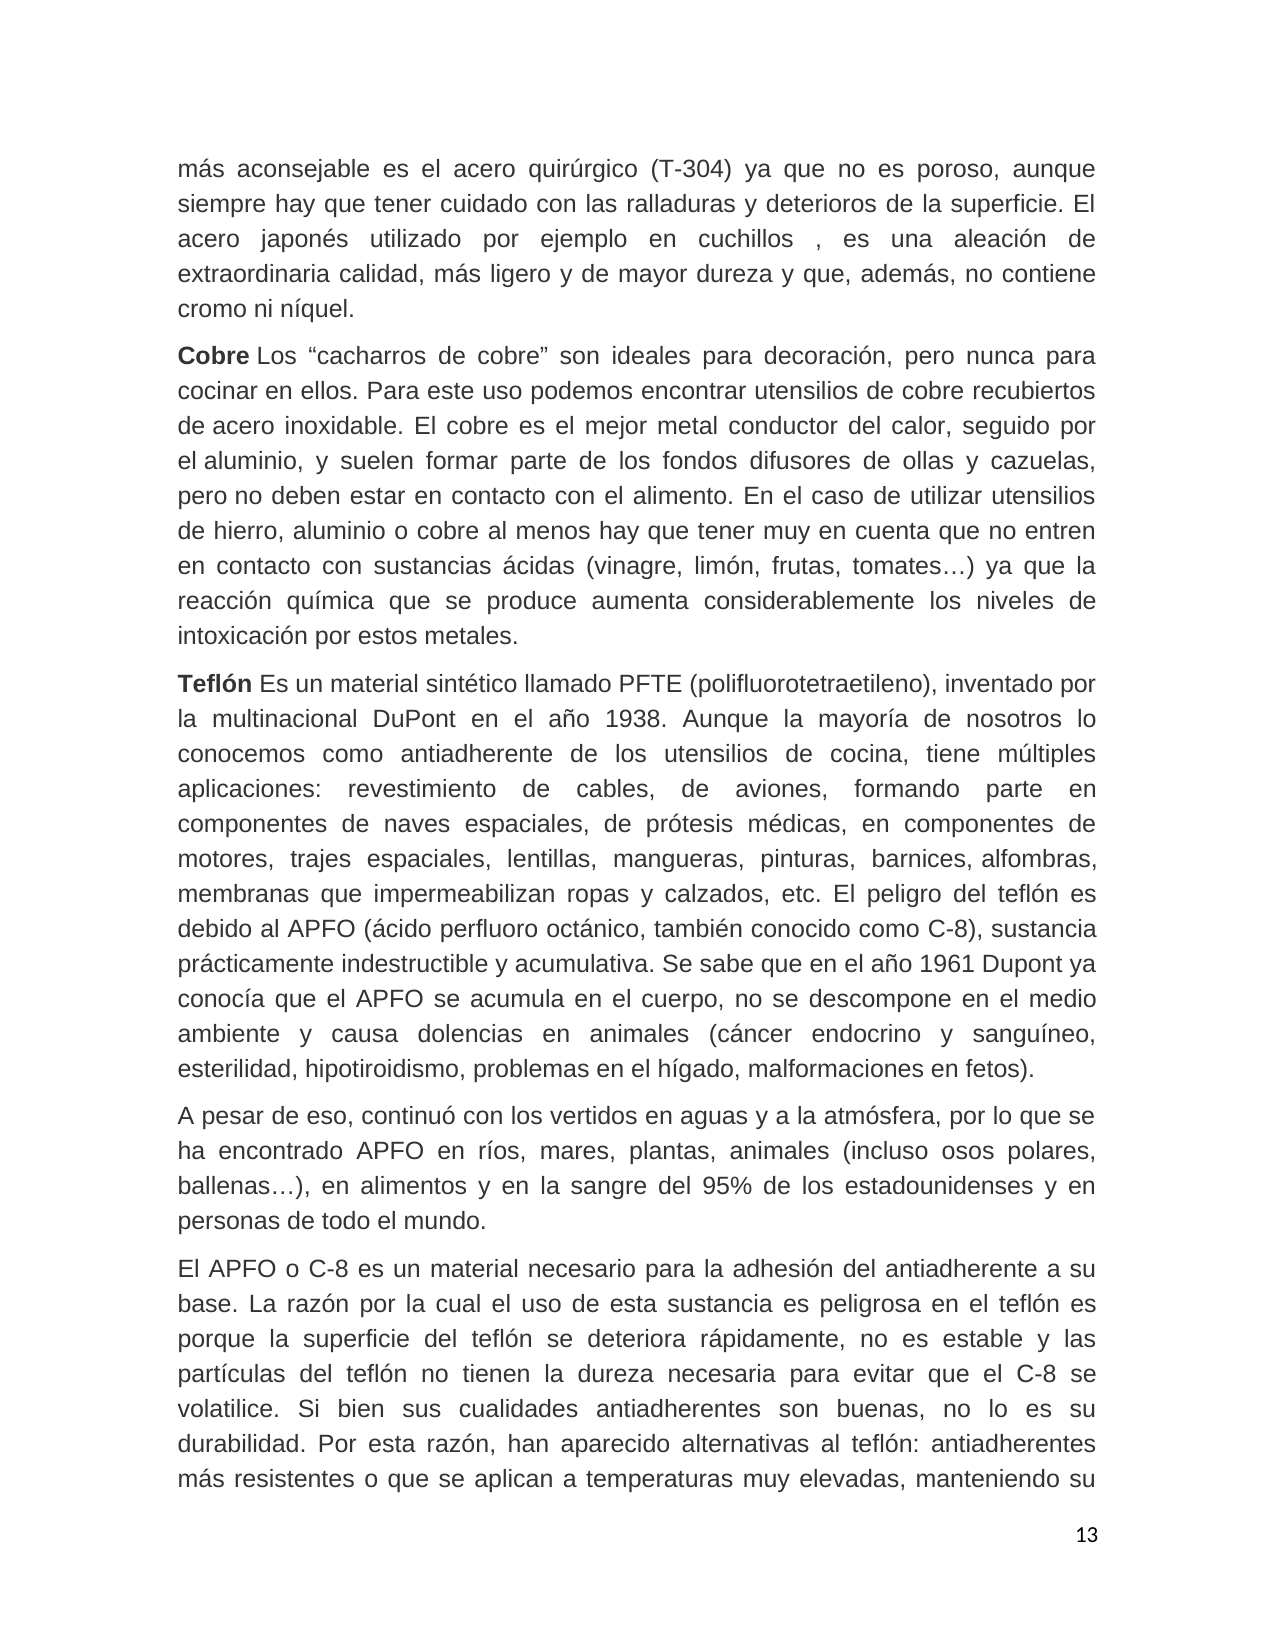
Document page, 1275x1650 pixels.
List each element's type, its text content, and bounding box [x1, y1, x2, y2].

text A pesar de eso, continuó con los vertidos en aguas y a la atmósfera, por lo que se ha encontrado APFO en ríos, mares, plantas, animales (incluso osos polares, ballenas…), en alimentos y en la sangre del 95% de los estadounidenses y en personas de todo el mundo. [177, 1095, 1098, 1235]
text Teflón Es un material sintético llamado PFTE (polifluorotetraetileno), inventado por la multinacional DuPont en el año 1938. Aunque la mayoría de nosotros lo conocemos como antiadherente de los utensilios de cocina, tiene múltiples aplicaciones: revestimiento de cables, de aviones, formando parte en componentes de naves espaciales, de prótesis médicas, en componentes de motores, trajes espaciales, lentillas, mangueras, pinturas, barnices, alfombras, membranas que impermeabilizan ropas y calzados, etc. El peligro del teflón es debido al APFO (ácido perfluoro octánico, también conocido como C-8), sustancia prácticamente indestructible y acumulativa. Se sabe que en el año 1961 Dupont ya conocía que el APFO se acumula en el cuerpo, no se descompone en el medio ambiente y causa dolencias en animales (cáncer endocrino y sanguíneo, esterilidad, hipotiroidismo, problemas en el hígado, malformaciones en fetos). [177, 663, 1098, 1083]
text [177, 1248, 1098, 1493]
text Cobre Los “cacharros de cobre” son ideales para decoración, pero nunca para cocinar en ellos. Para este uso podemos encontrar utensilios de cobre recubiertos de acero inoxidable. El cobre es el mejor metal conductor del calor, seguido por el aluminio, y suelen formar parte de los fondos difusores de ollas y cazuelas, pero no deben estar en contacto con el alimento. En el caso de utilizar utensilios de hierro, aluminio o cobre al menos hay que tener muy en cuenta que no entren en contacto con sustancias ácidas (vinagre, limón, frutas, tomates…) ya que la reacción química que se produce aumenta considerablemente los niveles de intoxicación por estos metales. [177, 335, 1098, 650]
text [177, 148, 1098, 323]
